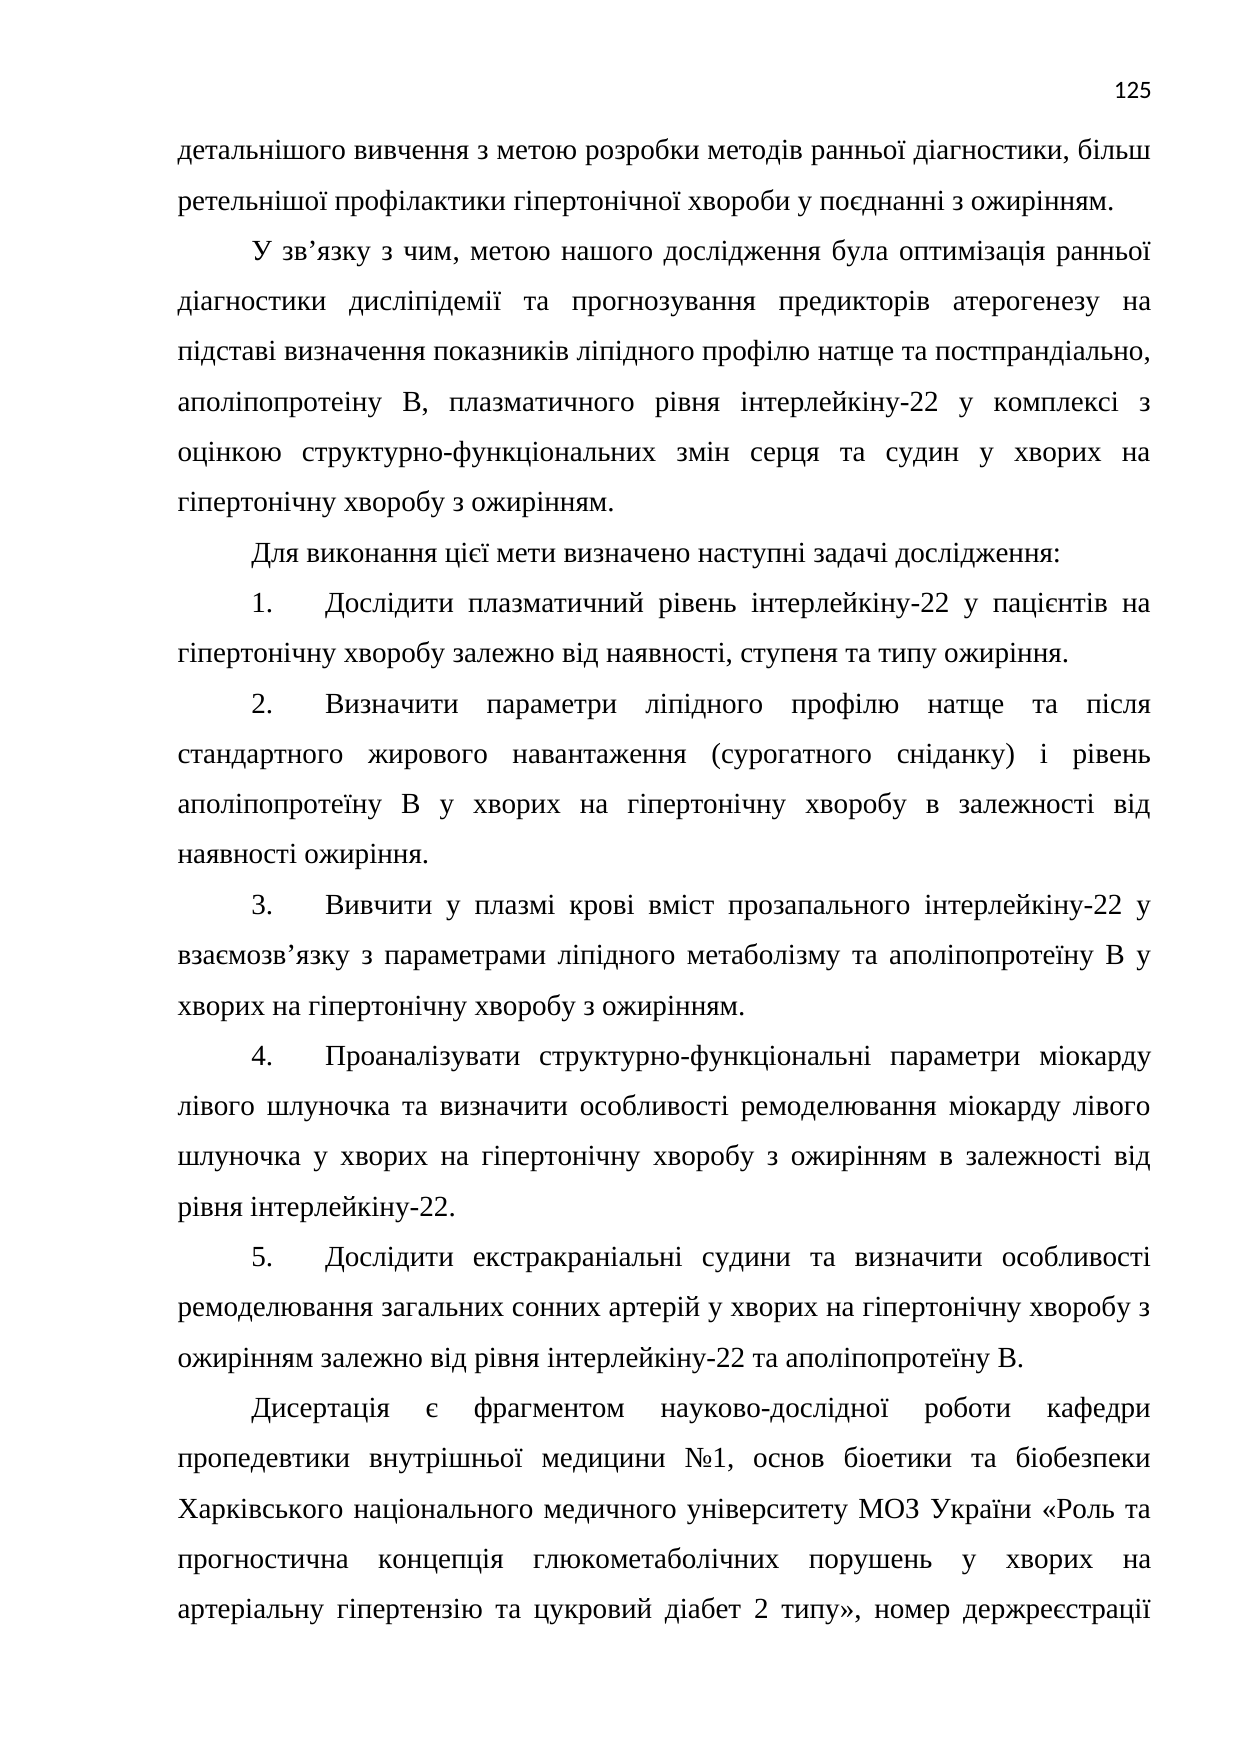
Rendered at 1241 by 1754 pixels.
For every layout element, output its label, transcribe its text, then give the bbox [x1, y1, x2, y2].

text Для виконання цієї мети визначено наступні задачі дослідження: [177, 535, 1152, 568]
text У зв’язку з чим, метою нашого дослідження була оптимізація ранньої діагностики дисліпідемії та прогнозування предикторів атерогенезу на підставі визначення показників ліпідного профілю натще та постпрандіально, аполіпопротеіну В, плазматичного рівня інтерлейкіну-22 у комплексі з оцінкою структурно-функціональних змін серця та судин у хворих на гіпертонічну хворобу з ожирінням. [177, 233, 1152, 518]
list Вивчити у плазмі крові вміст прозапального інтерлейкіну-22 у взаємозв’язку з параметрами ліпідного метаболізму та аполіпопротеїну В у хворих на гіпертонічну хворобу з ожирінням. [177, 887, 1152, 1021]
list Дослідити плазматичний рівень інтерлейкіну-22 у пацієнтів на гіпертонічну хворобу залежно від наявності, ступеня та типу ожиріння. [177, 585, 1152, 669]
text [177, 132, 1152, 216]
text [177, 1390, 1152, 1625]
list Визначити параметри ліпідного профілю натще та після стандартного жирового навантаження (сурогатного сніданку) і рівень аполіпопротеїну В у хворих на гіпертонічну хворобу в залежності від наявності ожиріння. [177, 686, 1152, 870]
list Дослідити екстракраніальні судини та визначити особливості ремоделювання загальних сонних артерій у хворих на гіпертонічну хворобу з ожирінням залежно від рівня інтерлейкіну-22 та аполіпопротеїну В. [177, 1239, 1152, 1373]
list Проаналізувати структурно-функціональні параметри міокарду лівого шлуночка та визначити особливості ремоделювання міокарду лівого шлуночка у хворих на гіпертонічну хворобу з ожирінням в залежності від рівня інтерлейкіну-22. [177, 1038, 1152, 1222]
